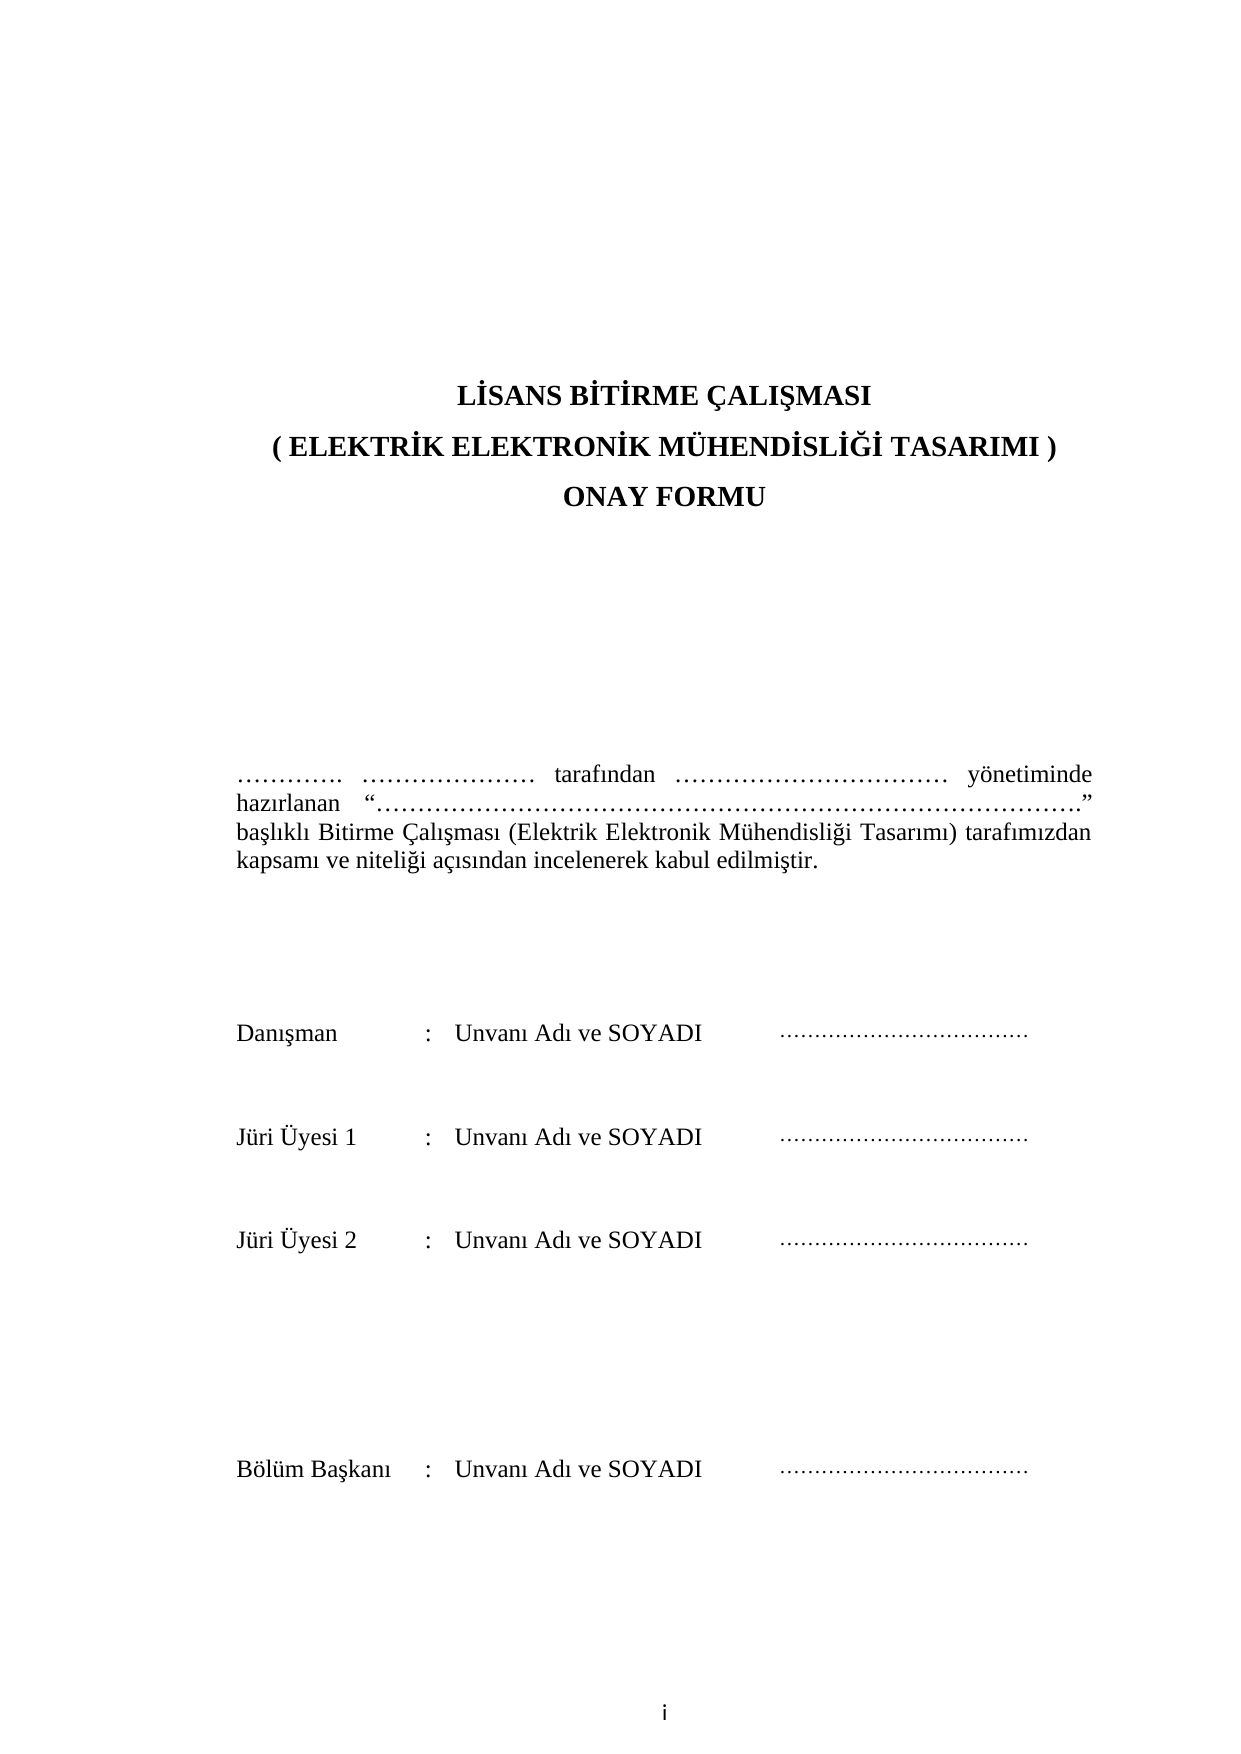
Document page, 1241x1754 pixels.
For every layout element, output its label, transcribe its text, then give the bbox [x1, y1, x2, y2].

text …………. ………………… tarafından …………………………… yönetiminde hazırlanan “………………………………………………………………………….” başlıklı Bitirme Çalışması (Elektrik Elektronik Mühendisliği Tasarımı) tarafımızdan kapsamı ve niteliği açısından incelenerek kabul edilmiştir. [236, 759, 1092, 874]
table_cell ……………………………… [768, 1329, 1133, 1546]
table_cell : [413, 1122, 443, 1226]
text LİSANS BİTİRME ÇALIŞMASI [236, 378, 1092, 412]
table_cell ……………………………… [768, 1122, 1133, 1226]
table_header : [413, 1018, 443, 1122]
table_cell Unvanı Adı ve SOYADI [443, 1329, 768, 1546]
table_header Danışman [225, 1018, 413, 1122]
table_cell Jüri Üyesi 2 [225, 1226, 413, 1329]
text ( ELEKTRİK ELEKTRONİK MÜHENDİSLİĞİ TASARIMI ) [236, 429, 1092, 462]
table_cell Unvanı Adı ve SOYADI [443, 1122, 768, 1226]
text ONAY FORMU [236, 479, 1092, 513]
table_cell Unvanı Adı ve SOYADI [443, 1226, 768, 1329]
table_cell ……………………………… [768, 1226, 1133, 1329]
table_cell : [413, 1329, 443, 1546]
table_cell Jüri Üyesi 1 [225, 1122, 413, 1226]
table_cell : [413, 1226, 443, 1329]
table_header Unvanı Adı ve SOYADI [443, 1018, 768, 1122]
table_cell Bölüm Başkanı [225, 1329, 413, 1546]
table_header ……………………………… [768, 1018, 1133, 1122]
